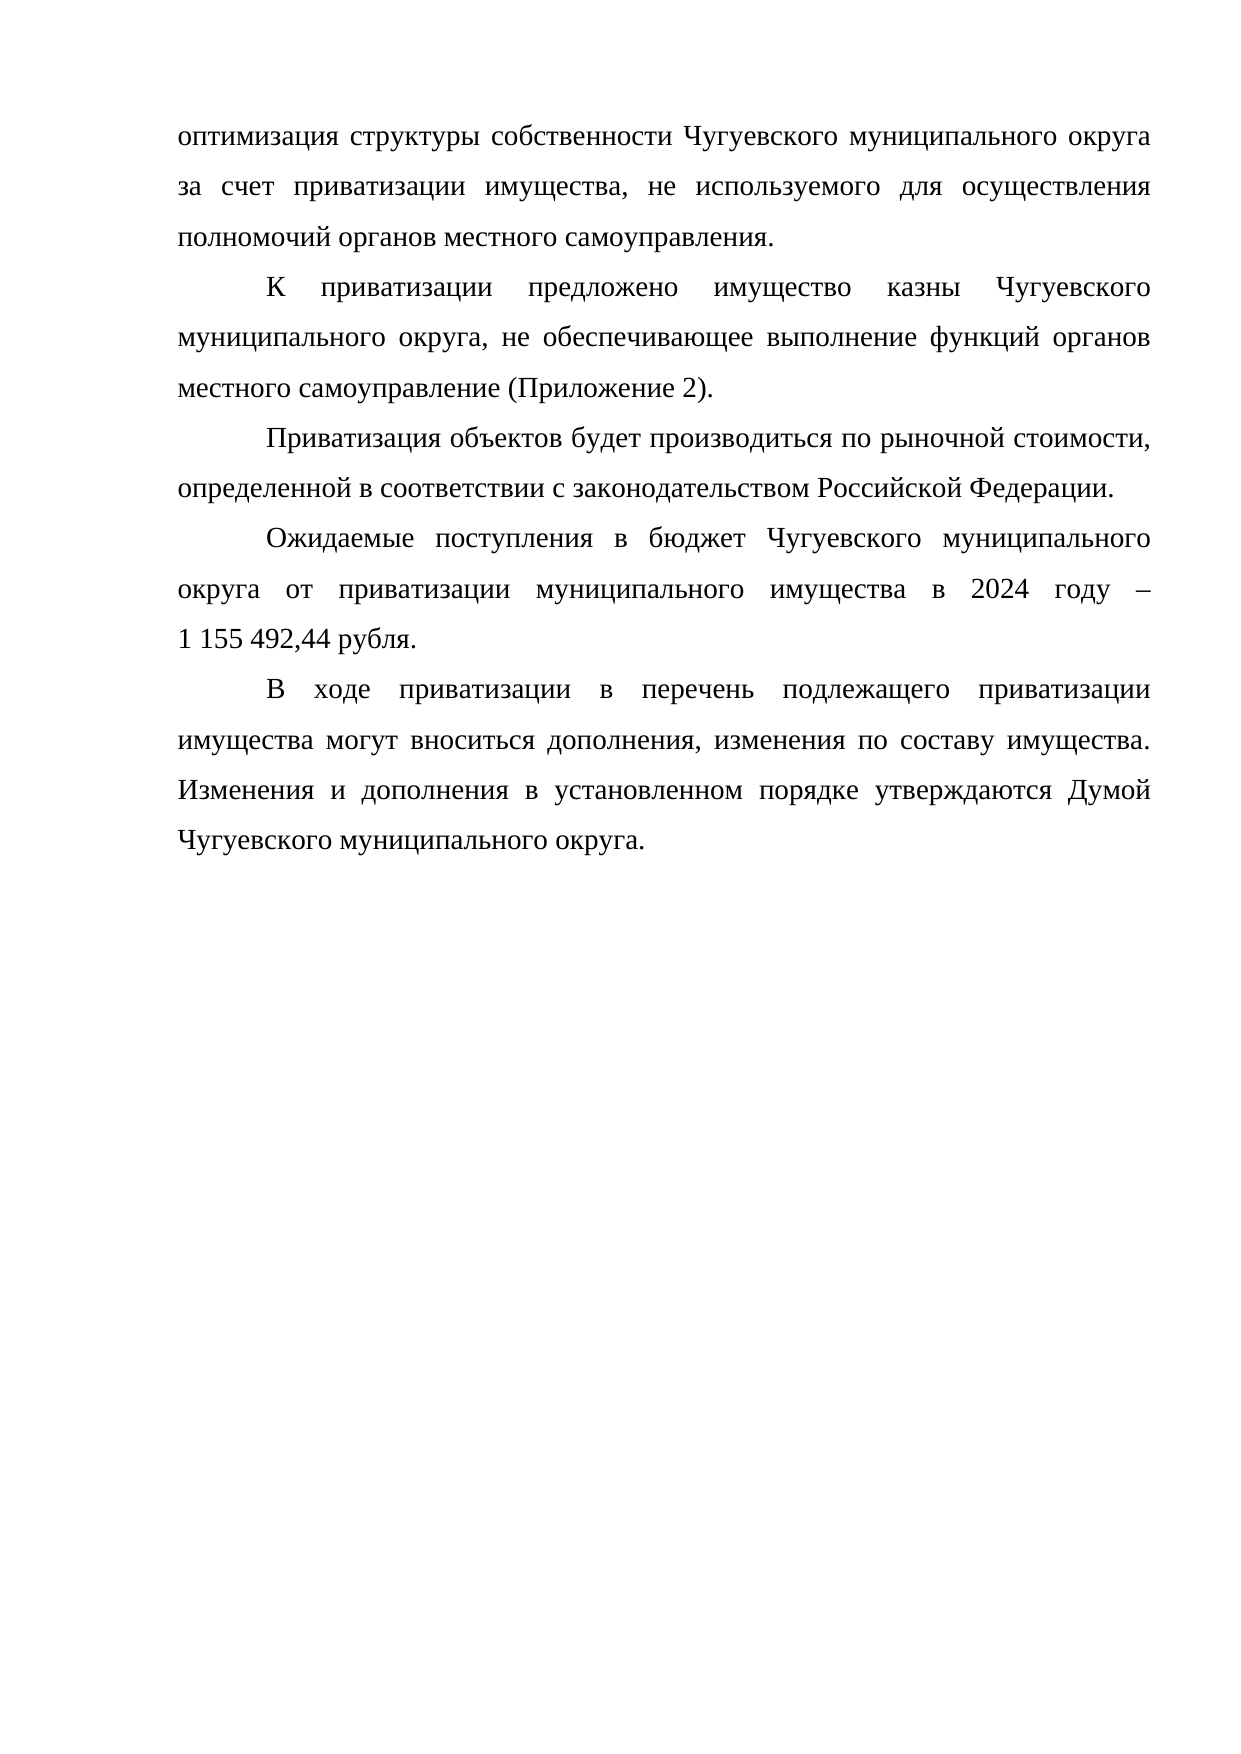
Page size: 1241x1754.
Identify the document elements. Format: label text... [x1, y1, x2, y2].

text К приватизации предложено имущество казны Чугуевского муниципального округа, не обеспечивающее выполнение функций органов местного самоуправление (Приложение 2). [177, 269, 1152, 403]
text В ходе приватизации в перечень подлежащего приватизации имущества могут вноситься дополнения, изменения по составу имущества. Изменения и дополнения в установленном порядке утверждаются Думой Чугуевского муниципального округа. [177, 672, 1152, 856]
text Приватизация объектов будет производиться по рыночной стоимости, определенной в соответствии с законодательством Российской Федерации. [177, 420, 1152, 504]
text Ожидаемые поступления в бюджет Чугуевского муниципального округа от приватизации муниципального имущества в 2024 году – 1 155 492,44 рубля. [177, 521, 1152, 655]
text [177, 118, 1152, 252]
